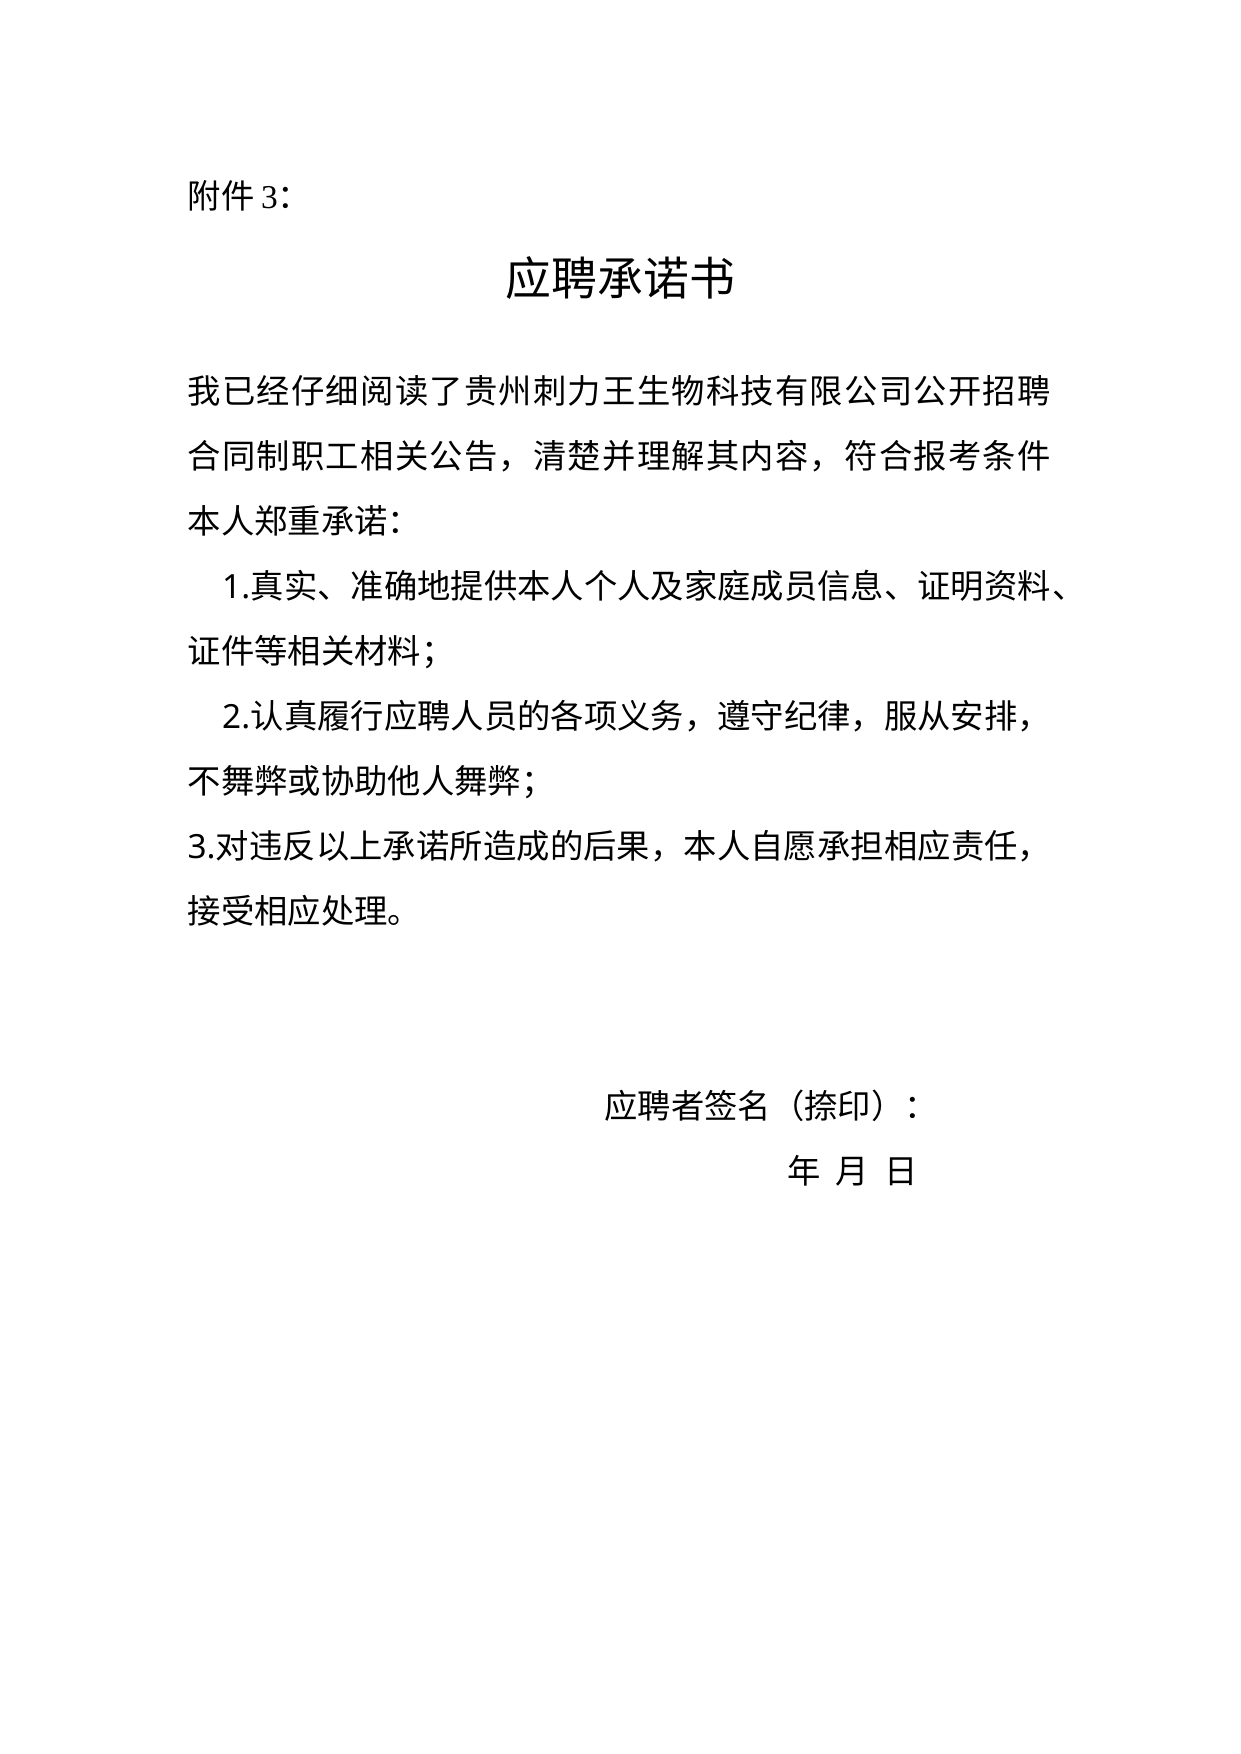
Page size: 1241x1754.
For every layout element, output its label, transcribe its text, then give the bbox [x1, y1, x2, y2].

text 2.认真履行应聘人员的各项义务，遵守纪律，服从安排，不舞弊或协助他人舞弊； [187, 682, 1053, 812]
text 应聘者签名（捺印）： [187, 1072, 1053, 1137]
text 我已经仔细阅读了贵州刺力王生物科技有限公司公开招聘合同制职工相关公告，清楚并理解其内容，符合报考条件。本人郑重承诺： [187, 357, 1053, 552]
text 应聘承诺书 [187, 227, 1053, 324]
text 年 月 日 [187, 1137, 1053, 1202]
text 1.真实、准确地提供本人个人及家庭成员信息、证明资料、证件等相关材料； [187, 552, 1053, 682]
text 附件3： [187, 162, 1053, 227]
text 3.对违反以上承诺所造成的后果，本人自愿承担相应责任，接受相应处理。 [187, 812, 1053, 942]
